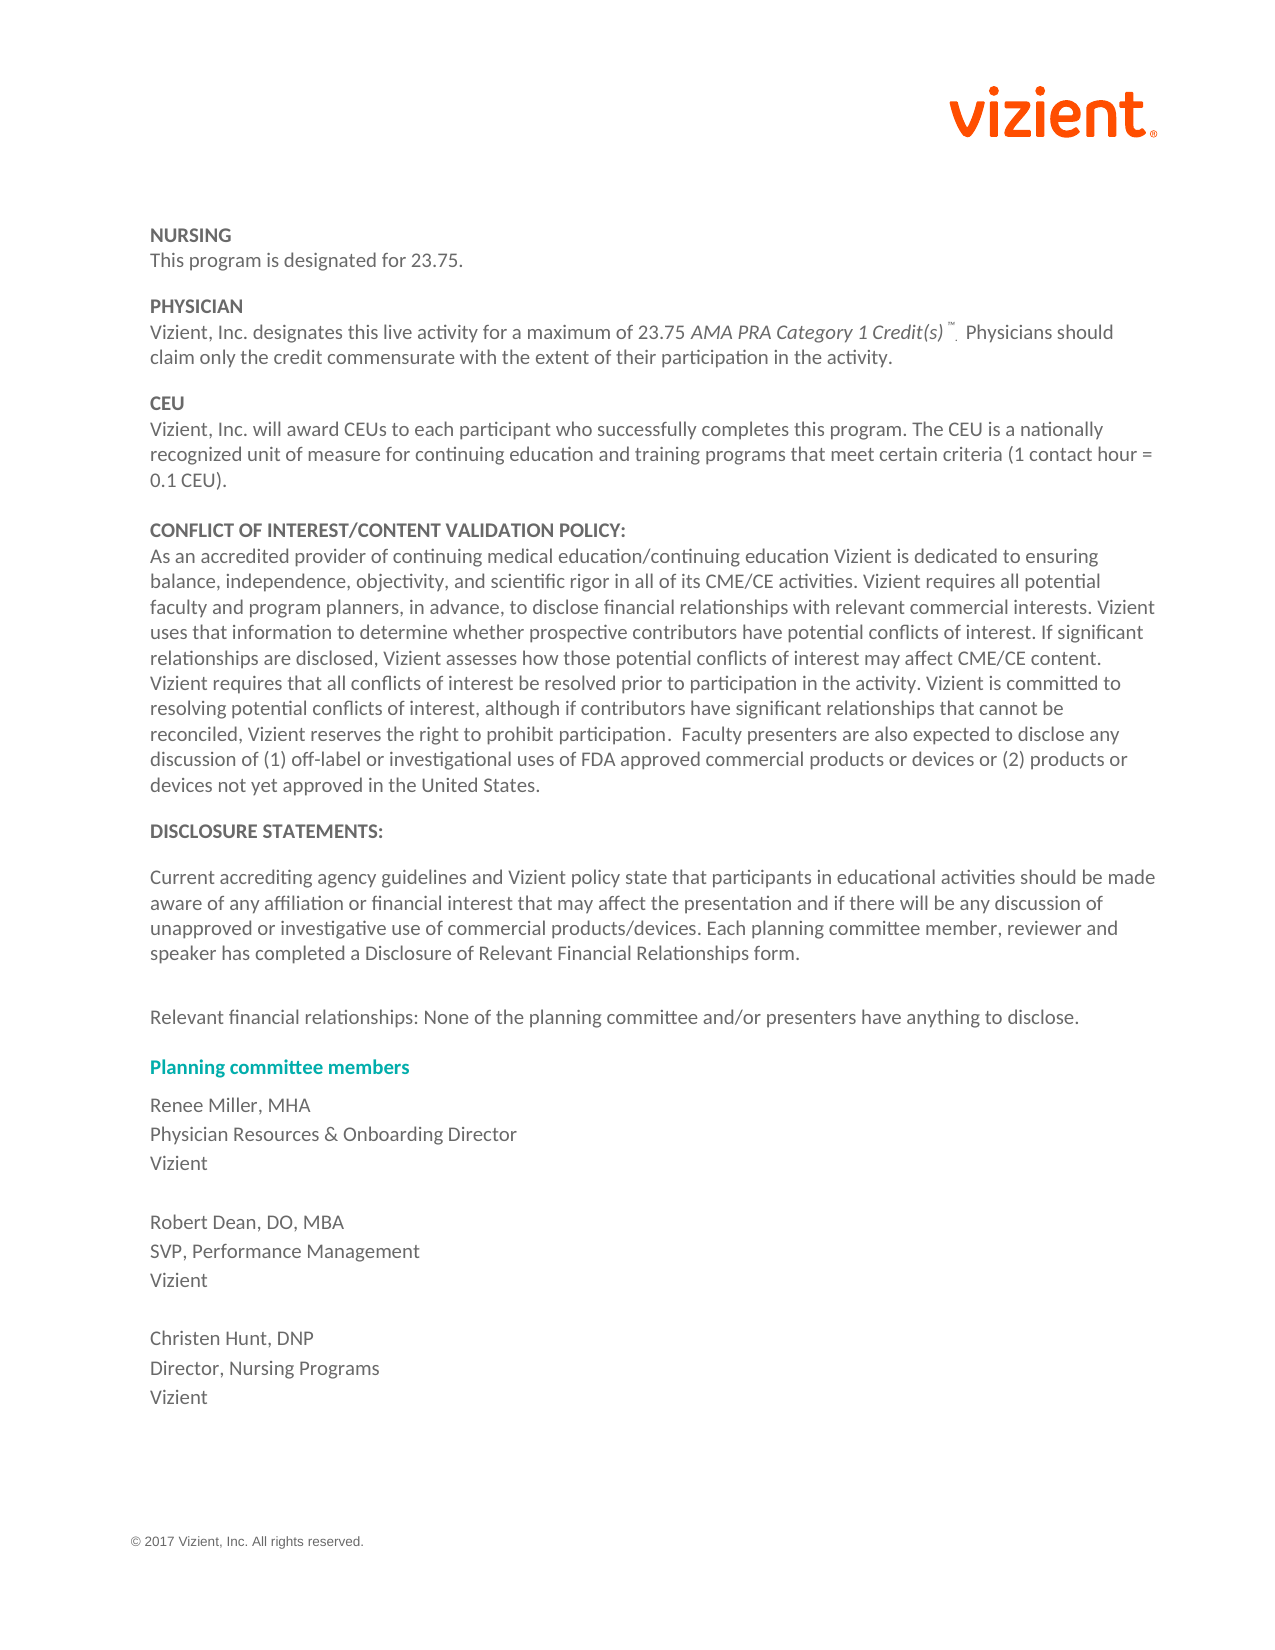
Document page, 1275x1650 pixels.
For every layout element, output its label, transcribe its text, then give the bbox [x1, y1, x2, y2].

text Vizient [150, 1384, 1162, 1409]
text CONFLICT OF INTEREST/CONTENT VALIDATION POLICY: [150, 518, 1162, 543]
subtitle CEU [150, 391, 1162, 416]
subtitle Planning committee members [150, 1054, 1162, 1080]
text Director, Nursing Programs [150, 1355, 1162, 1380]
text Vizient [150, 1151, 1162, 1176]
subtitle Current accrediting agency guidelines and Vizient policy state that participants in educational activities should be made aware of any affiliation or financial interest that may affect the presentation and if there will be any discussion of unapproved or investigative use of commercial products/devices. Each planning committee member, reviewer and speaker has completed a Disclosure of Relevant Financial Relationships form. [150, 864, 1162, 966]
text Vizient, Inc. designates this live activity for a maximum of 23.75 AMA PRA Category 1 Credit(s) ™. Physicians should claim only the credit commensurate with the extent of their participation in the activity. [150, 319, 1162, 370]
subtitle PHYSICIAN [150, 293, 1162, 319]
text Christen Hunt, DNP [150, 1326, 1162, 1351]
text Robert Dean, DO, MBA [150, 1209, 1162, 1234]
text Renee Miller, MHA [150, 1092, 1162, 1118]
subtitle DISCLOSURE STATEMENTS: [150, 818, 1162, 843]
text Physician Resources & Onboarding Director [150, 1121, 1162, 1147]
text Relevant financial relationships: None of the planning committee and/or presenters have anything to disclose. [150, 1004, 1162, 1029]
text SVP, Performance Management [150, 1238, 1162, 1263]
subtitle NURSING [150, 222, 1162, 247]
text Vizient, Inc. will award CEUs to each participant who successfully completes this program. The CEU is a nationally recognized unit of measure for continuing education and training programs that meet certain criteria (1 contact hour = 0.1 CEU). [150, 416, 1162, 492]
text Vizient [150, 1267, 1162, 1293]
text As an accredited provider of continuing medical education/continuing education Vizient is dedicated to ensuring balance, independence, objectivity, and scientific rigor in all of its CME/CE activities. Vizient requires all potential faculty and program planners, in advance, to disclose financial relationships with relevant commercial interests. Vizient uses that information to determine whether prospective contributors have potential conflicts of interest. If significant relationships are disclosed, Vizient assesses how those potential conflicts of interest may affect CME/CE content. Vizient requires that all conflicts of interest be resolved prior to participation in the activity. Vizient is committed to resolving potential conflicts of interest, although if contributors have significant relationships that cannot be reconciled, Vizient reserves the right to prohibit participation. Faculty presenters are also expected to disclose any discussion of (1) off-label or investigational uses of FDA approved commercial products or devices or (2) products or devices not yet approved in the United States. [150, 543, 1162, 797]
text This program is designated for 23.75. [150, 247, 1162, 273]
